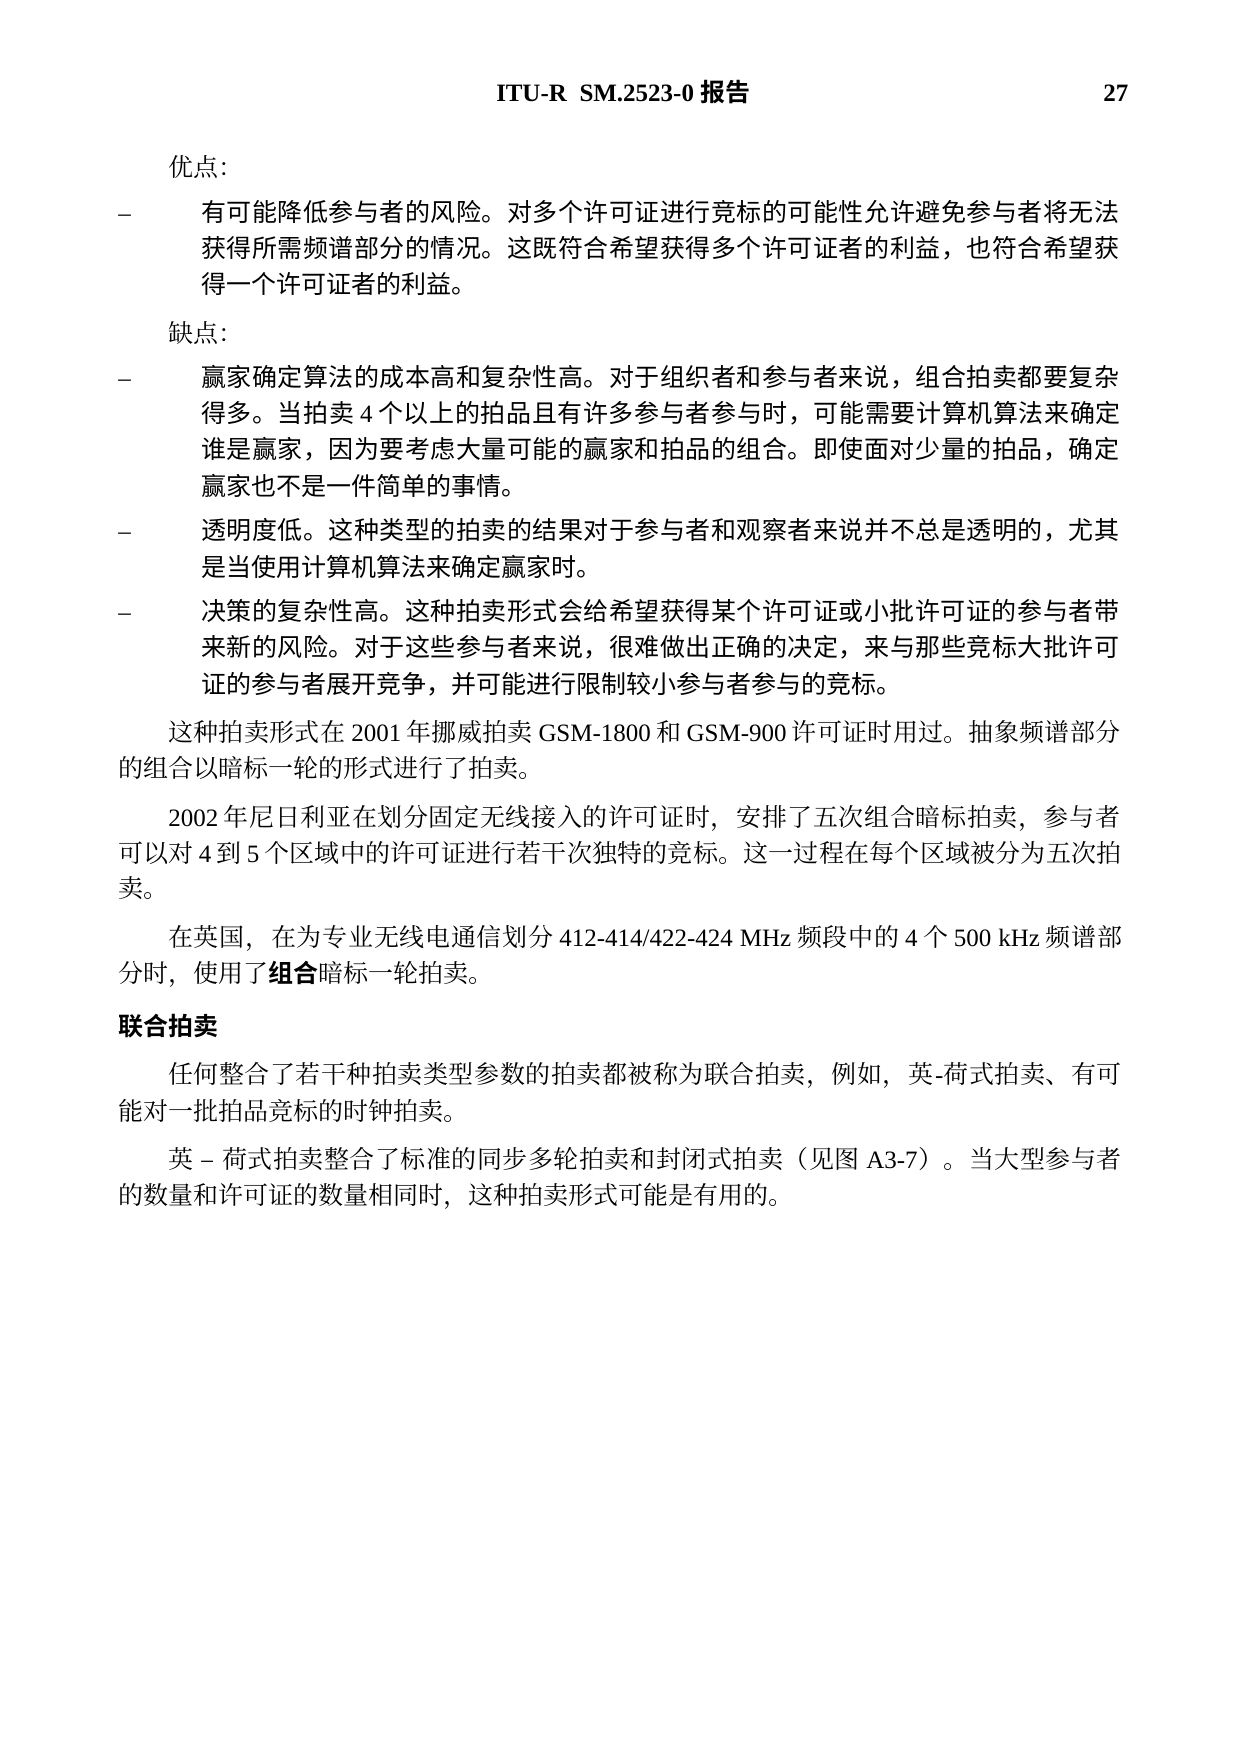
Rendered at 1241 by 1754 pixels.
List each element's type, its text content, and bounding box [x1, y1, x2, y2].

text – 有可能降低参与者的风险。对多个许可证进行竞标的可能性允许避免参与者将无法获得所需频谱部分的情况。这既符合希望获得多个许可证者的利益，也符合希望获得一个许可证者的利益。 [118, 192, 1122, 301]
text 任何整合了若干种拍卖类型参数的拍卖都被称为联合拍卖，例如，英-荷式拍卖、有可能对一批拍品竞标的时钟拍卖。 [118, 1055, 1122, 1127]
text – 赢家确定算法的成本高和复杂性高。对于组织者和参与者来说，组合拍卖都要复杂得多。当拍卖4个以上的拍品且有许多参与者参与时，可能需要计算机算法来确定谁是赢家，因为要考虑大量可能的赢家和拍品的组合。即使面对少量的拍品，确定赢家也不是一件简单的事情。 [118, 357, 1122, 502]
text 2002年尼日利亚在划分固定无线接入的许可证时，安排了五次组合暗标拍卖，参与者可以对4到5个区域中的许可证进行若干次独特的竞标。这一过程在每个区域被分为五次拍卖。 [118, 797, 1122, 905]
text – 透明度低。这种类型的拍卖的结果对于参与者和观察者来说并不总是透明的，尤其是当使用计算机算法来确定赢家时。 [118, 511, 1122, 583]
subtitle 联合拍卖 [118, 1006, 1122, 1043]
text 这种拍卖形式在2001年挪威拍卖GSM-1800和GSM-900许可证时用过。抽象频谱部分的组合以暗标一轮的形式进行了拍卖。 [118, 713, 1122, 785]
text – 决策的复杂性高。这种拍卖形式会给希望获得某个许可证或小批许可证的参与者带来新的风险。对于这些参与者来说，很难做出正确的决定，来与那些竞标大批许可证的参与者展开竞争，并可能进行限制较小参与者参与的竞标。 [118, 592, 1122, 700]
text 优点： [118, 148, 1122, 184]
text 英 – 荷式拍卖整合了标准的同步多轮拍卖和封闭式拍卖（见图A3-7）。当大型参与者的数量和许可证的数量相同时，这种拍卖形式可能是有用的。 [118, 1139, 1122, 1211]
text 在英国，在为专业无线电通信划分412-414/422-424 MHz频段中的4个500 kHz频谱部分时，使用了组合暗标一轮拍卖。 [118, 918, 1122, 990]
text 缺点： [118, 313, 1122, 349]
